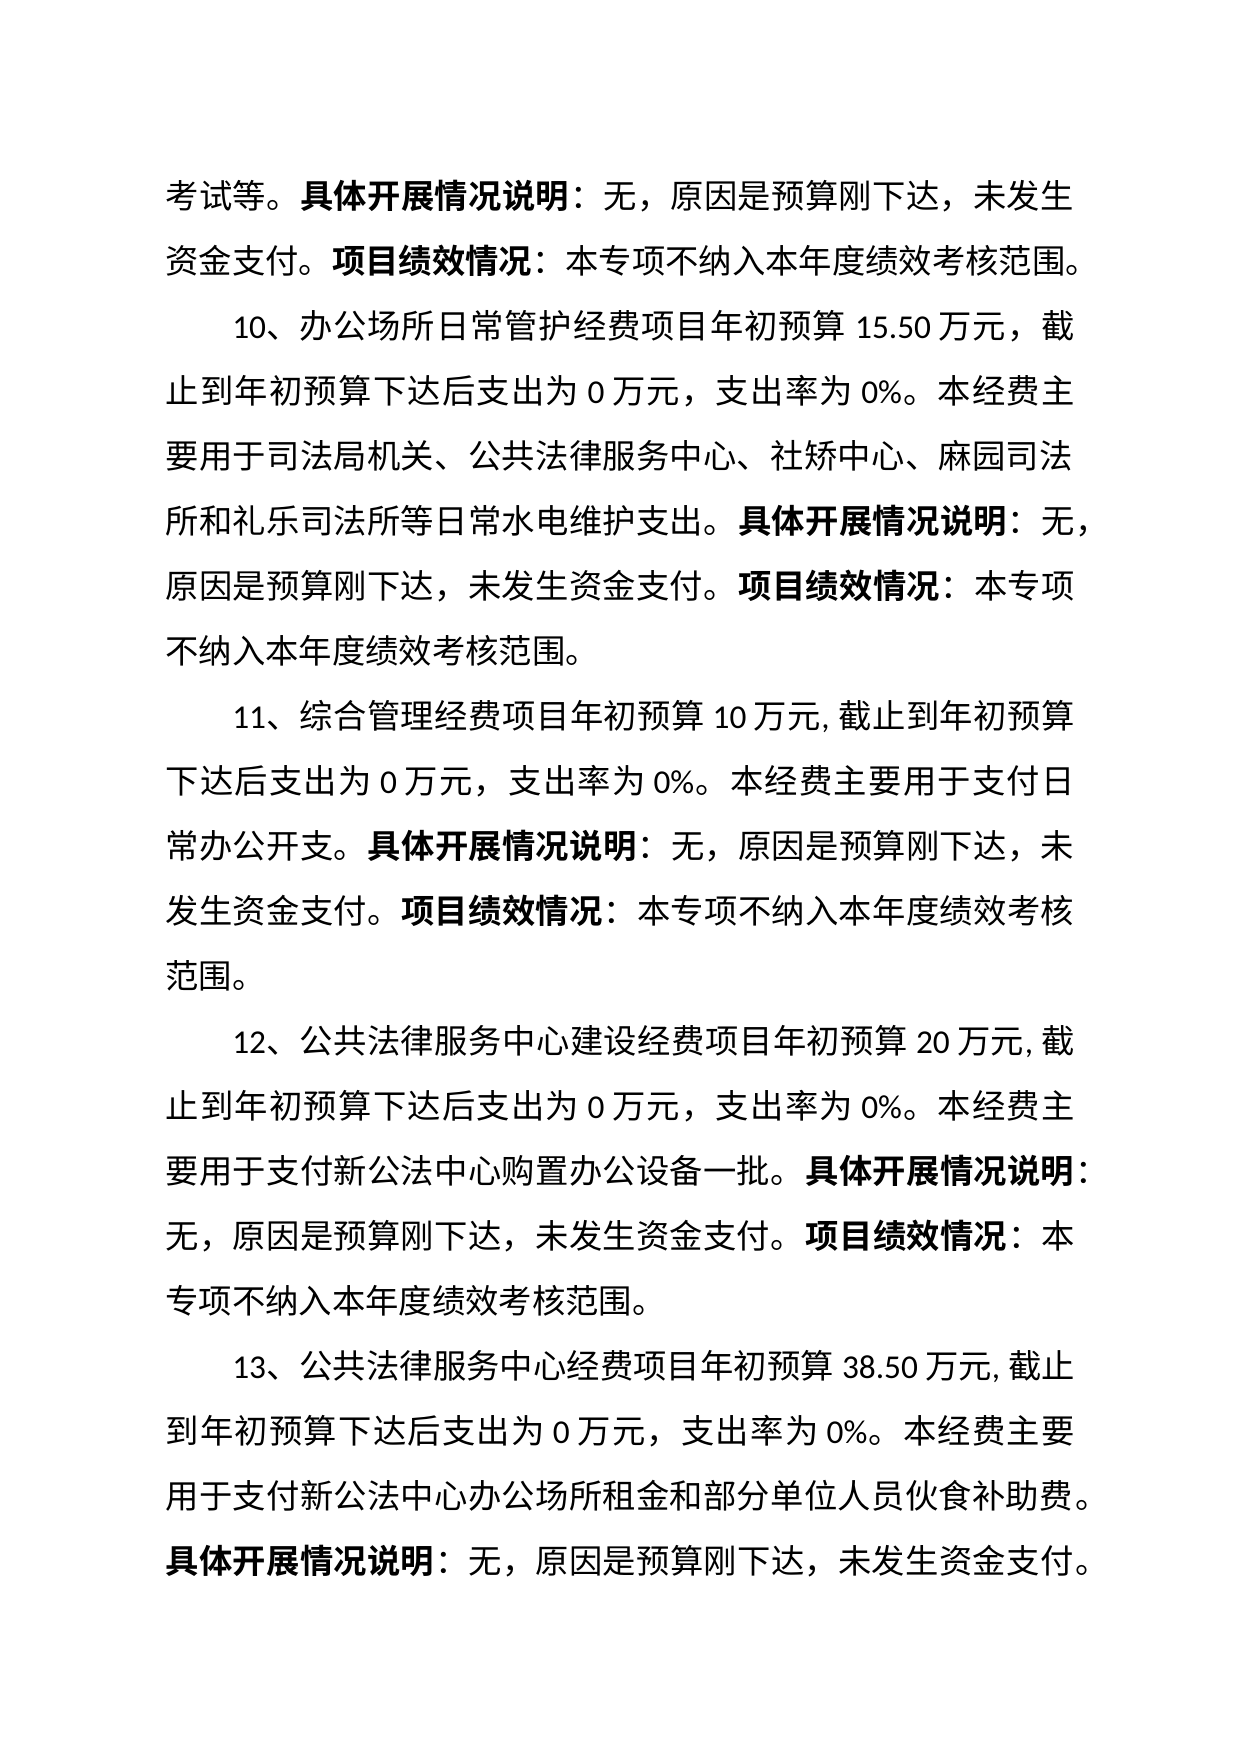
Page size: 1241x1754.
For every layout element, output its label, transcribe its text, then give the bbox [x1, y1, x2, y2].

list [165, 162, 1075, 292]
list 综合管理经费项目年初预算10万元, 截止到年初预算下达后支出为0万元，支出率为0%。本经费主要用于支付日常办公开支。具体开展情况说明：无，原因是预算刚下达，未发生资金支付。项目绩效情况：本专项不纳入本年度绩效考核范围。 [165, 682, 1075, 1007]
list 办公场所日常管护经费项目年初预算15.50万元，截止到年初预算下达后支出为0万元，支出率为0%。本经费主要用于司法局机关、公共法律服务中心、社矫中心、麻园司法所和礼乐司法所等日常水电维护支出。具体开展情况说明：无，原因是预算刚下达，未发生资金支付。项目绩效情况：本专项不纳入本年度绩效考核范围。 [165, 292, 1075, 682]
list 公共法律服务中心建设经费项目年初预算20万元, 截止到年初预算下达后支出为0万元，支出率为0%。本经费主要用于支付新公法中心购置办公设备一批。具体开展情况说明：无，原因是预算刚下达，未发生资金支付。项目绩效情况：本专项不纳入本年度绩效考核范围。 [165, 1007, 1075, 1332]
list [165, 1332, 1075, 1592]
